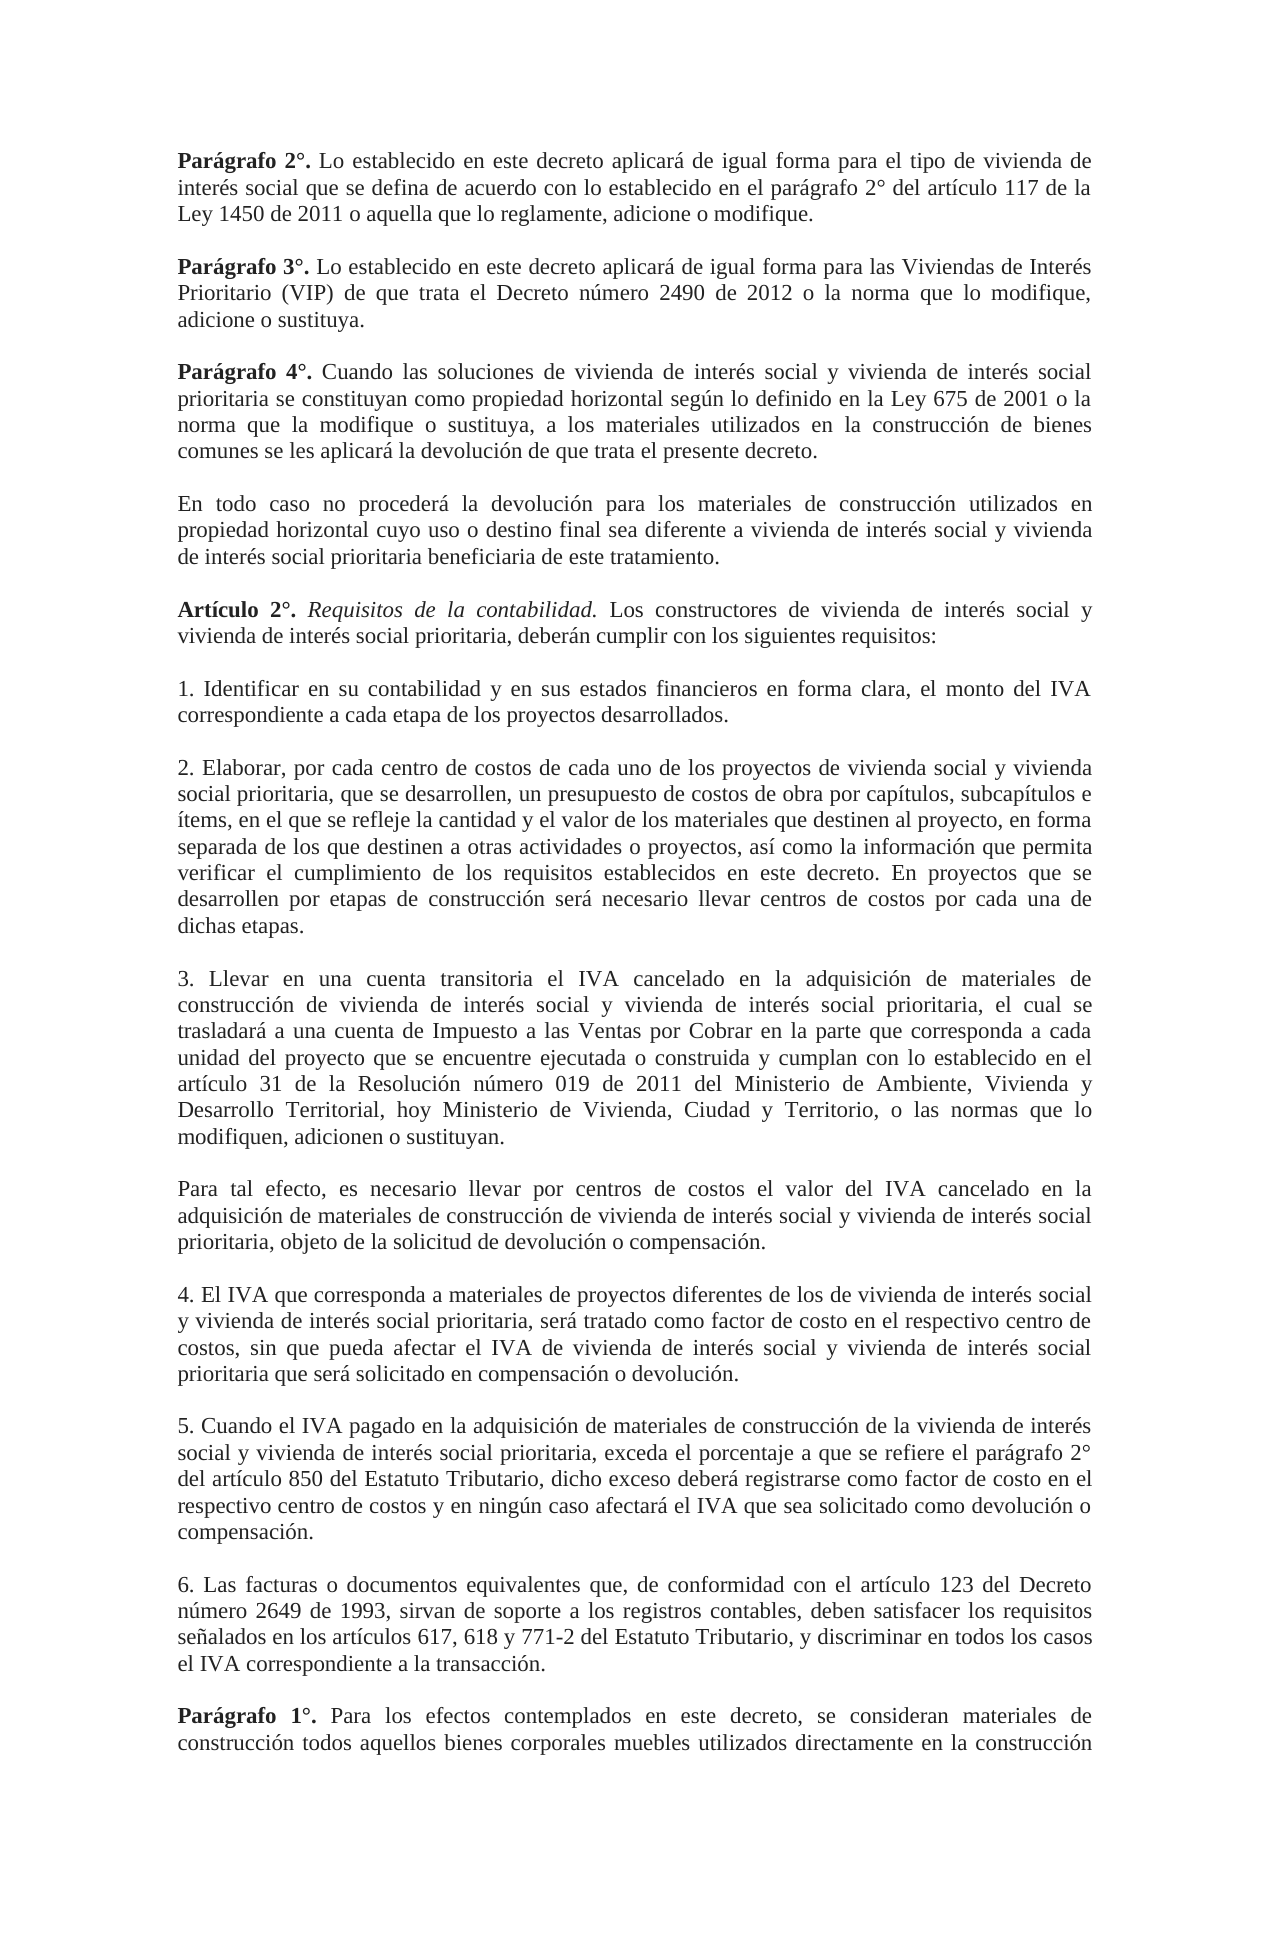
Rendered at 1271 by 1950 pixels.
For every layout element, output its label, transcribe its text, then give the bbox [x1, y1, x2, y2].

text 3. Llevar en una cuenta transitoria el IVA cancelado en la adquisición de materiales de construcción de vivienda de interés social y vivienda de interés social prioritaria, el cual se trasladará a una cuenta de Impuesto a las Ventas por Cobrar en la parte que corresponda a cada unidad del proyecto que se encuentre ejecutada o construida y cumplan con lo establecido en el artículo 31 de la Resolución número 019 de 2011 del Ministerio de Ambiente, Vivienda y Desarrollo Territorial, hoy Ministerio de Vivienda, Ciudad y Territorio, o las normas que lo modifiquen, adicionen o sustituyan. [177, 964, 1094, 1149]
text Para tal efecto, es necesario llevar por centros de costos el valor del IVA cancelado en la adquisición de materiales de construcción de vivienda de interés social y vivienda de interés social prioritaria, objeto de la solicitud de devolución o compensación. [177, 1175, 1094, 1254]
text Parágrafo 4°. Cuando las soluciones de vivienda de interés social y vivienda de interés social prioritaria se constituyan como propiedad horizontal según lo definido en la Ley 675 de 2001 o la norma que la modifique o sustituya, a los materiales utilizados en la construcción de bienes comunes se les aplicará la devolución de que trata el presente decreto. [177, 358, 1094, 464]
text 5. Cuando el IVA pagado en la adquisición de materiales de construcción de la vivienda de interés social y vivienda de interés social prioritaria, exceda el porcentaje a que se refiere el parágrafo 2° del artículo 850 del Estatuto Tributario, dicho exceso deberá registrarse como factor de costo en el respectivo centro de costos y en ningún caso afectará el IVA que sea solicitado como devolución o compensación. [177, 1413, 1094, 1544]
text 2. Elaborar, por cada centro de costos de cada uno de los proyectos de vivienda social y vivienda social prioritaria, que se desarrollen, un presupuesto de costos de obra por capítulos, subcapítulos e ítems, en el que se refleje la cantidad y el valor de los materiales que destinen al proyecto, en forma separada de los que destinen a otras actividades o proyectos, así como la información que permita verificar el cumplimiento de los requisitos establecidos en este decreto. En proyectos que se desarrollen por etapas de construcción será necesario llevar centros de costos por cada una de dichas etapas. [177, 754, 1094, 938]
text 4. El IVA que corresponda a materiales de proyectos diferentes de los de vivienda de interés social y vivienda de interés social prioritaria, será tratado como factor de costo en el respectivo centro de costos, sin que pueda afectar el IVA de vivienda de interés social y vivienda de interés social prioritaria que será solicitado en compensación o devolución. [177, 1281, 1094, 1386]
text En todo caso no procederá la devolución para los materiales de construcción utilizados en propiedad horizontal cuyo uso o destino final sea diferente a vivienda de interés social y vivienda de interés social prioritaria beneficiaria de este tratamiento. [177, 490, 1094, 569]
text Artículo 2°. Requisitos de la contabilidad. Los constructores de vivienda de interés social y vivienda de interés social prioritaria, deberán cumplir con los siguientes requisitos: [177, 596, 1094, 648]
text 1. Identificar en su contabilidad y en sus estados financieros en forma clara, el monto del IVA correspondiente a cada etapa de los proyectos desarrollados. [177, 675, 1094, 727]
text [177, 1702, 1094, 1755]
text Parágrafo 3°. Lo establecido en este decreto aplicará de igual forma para las Viviendas de Interés Prioritario (VIP) de que trata el Decreto número 2490 de 2012 o la norma que lo modifique, adicione o sustituya. [177, 253, 1094, 332]
text Parágrafo 2°. Lo establecido en este decreto aplicará de igual forma para el tipo de vivienda de interés social que se defina de acuerdo con lo establecido en el parágrafo 2° del artículo 117 de la Ley 1450 de 2011 o aquella que lo reglamente, adicione o modifique. [177, 148, 1094, 227]
text 6. Las facturas o documentos equivalentes que, de conformidad con el artículo 123 del Decreto número 2649 de 1993, sirvan de soporte a los registros contables, deben satisfacer los requisitos señalados en los artículos 617, 618 y 771-2 del Estatuto Tributario, y discriminar en todos los casos el IVA correspondiente a la transacción. [177, 1571, 1094, 1676]
